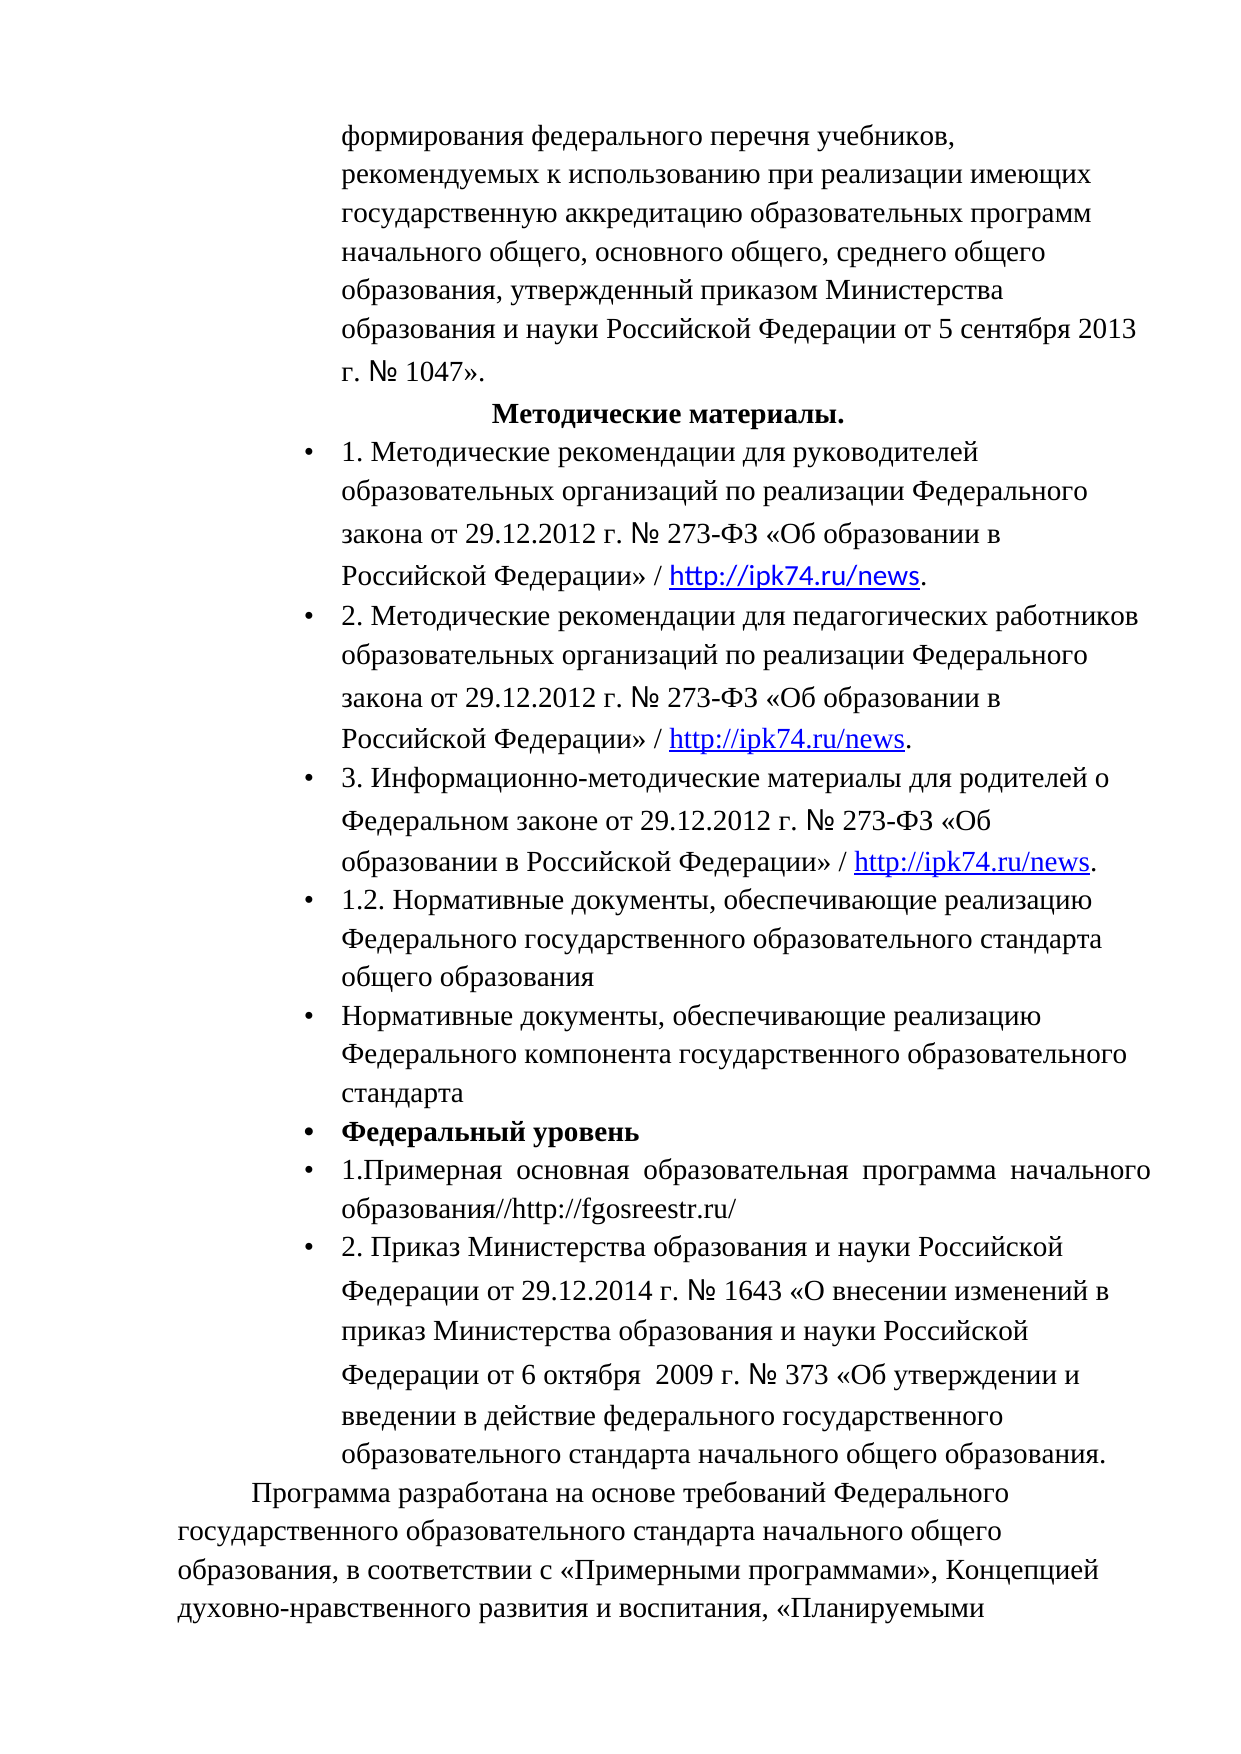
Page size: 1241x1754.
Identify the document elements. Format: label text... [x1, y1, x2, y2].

list 2. Методические рекомендации для педагогических работников образовательных организаций по реализации Федерального закона от 29.12.2012 г. № 273-ФЗ «Об образовании в Российской Федерации» / http://ipk74.ru/news. [304, 598, 1152, 755]
list 2. Приказ Министерства образования и науки Российской Федерации от 29.12.2014 г. № 1643 «О внесении изменений в приказ Министерства образования и науки Российской Федерации от 6 октября 2009 г. № 373 «Об утверждении и введении в действие федерального государственного образовательного стандарта начального общего образования. [304, 1229, 1152, 1470]
text Методические материалы. [177, 396, 1152, 429]
list 1. Методические рекомендации для руководителей образовательных организаций по реализации Федерального закона от 29.12.2012 г. № 273-ФЗ «Об образовании в Российской Федерации» / http://ipk74.ru/news. [304, 434, 1152, 593]
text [177, 1475, 1152, 1624]
list 1.2. Нормативные документы, обеспечивающие реализацию Федерального государственного образовательного стандарта общего образования [304, 882, 1152, 993]
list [304, 118, 1152, 390]
list Федеральный уровень [304, 1114, 1152, 1147]
list Нормативные документы, обеспечивающие реализацию Федерального компонента государственного образовательного стандарта [304, 998, 1152, 1109]
list 3. Информационно-методические материалы для родителей о Федеральном законе от 29.12.2012 г. № 273-ФЗ «Об образовании в Российской Федерации» / http://ipk74.ru/news. [304, 760, 1152, 877]
list 1.Примерная основная образовательная программа начального образования//http://fgosreestr.ru/ [304, 1152, 1152, 1224]
